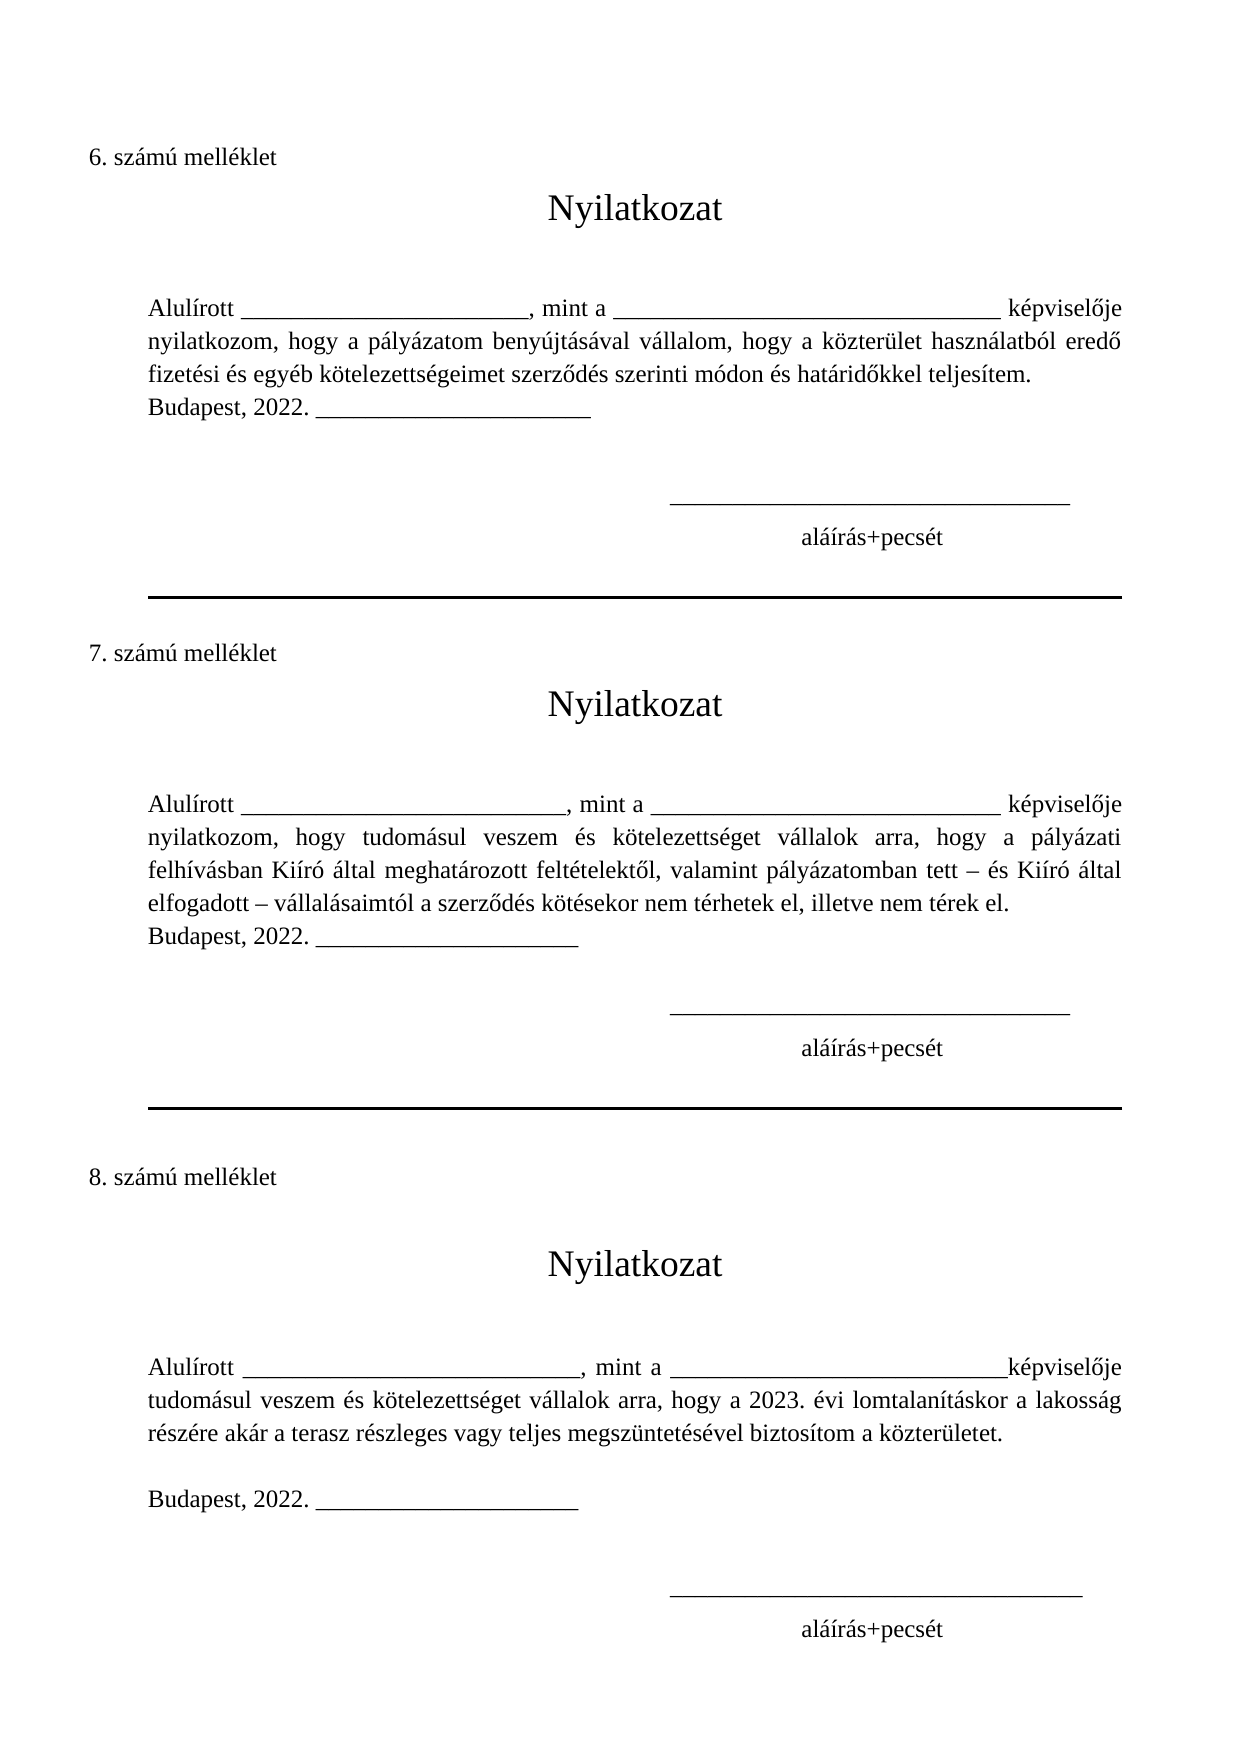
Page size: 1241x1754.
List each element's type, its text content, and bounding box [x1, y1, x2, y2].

text 7. számú melléklet [89, 638, 1122, 667]
text ________________________________ [148, 479, 1122, 507]
text aláírás+pecsét [148, 1033, 1122, 1061]
text Nyilatkozat [148, 681, 1122, 724]
text Nyilatkozat [148, 1241, 1122, 1284]
text aláírás+pecsét [148, 1614, 1122, 1643]
text Alulírott ___________________________, mint a ___________________________képviselője tudomásul veszem és kötelezettséget vállalok arra, hogy a 2023. évi lomtalanításkor a lakosság részére akár a terasz részleges vagy teljes megszüntetésével biztosítom a közterületet. [148, 1352, 1122, 1447]
text 8. számú melléklet [89, 1162, 1122, 1190]
text Nyilatkozat [148, 186, 1122, 229]
text Alulírott _______________________, mint a _______________________________ képviselője nyilatkozom, hogy a pályázatom benyújtásával vállalom, hogy a közterület használatból eredő fizetési és egyéb kötelezettségeimet szerződés szerinti módon és határidőkkel teljesítem. [148, 293, 1122, 388]
text Budapest, 2022. _____________________ [148, 1484, 1122, 1513]
text Budapest, 2022. ______________________ [148, 392, 1122, 421]
text 6. számú melléklet [89, 142, 1122, 171]
text aláírás+pecsét [148, 522, 1122, 551]
text ________________________________ [148, 989, 1122, 1018]
text Budapest, 2022. _____________________ [148, 921, 1122, 950]
text Alulírott __________________________, mint a ____________________________ képviselője nyilatkozom, hogy tudomásul veszem és kötelezettséget vállalok arra, hogy a pályázati felhívásban Kiíró által meghatározott feltételektől, valamint pályázatomban tett – és Kiíró által elfogadott – vállalásaimtól a szerződés kötésekor nem térhetek el, illetve nem térek el. [148, 789, 1122, 917]
text _________________________________ [148, 1571, 1122, 1599]
